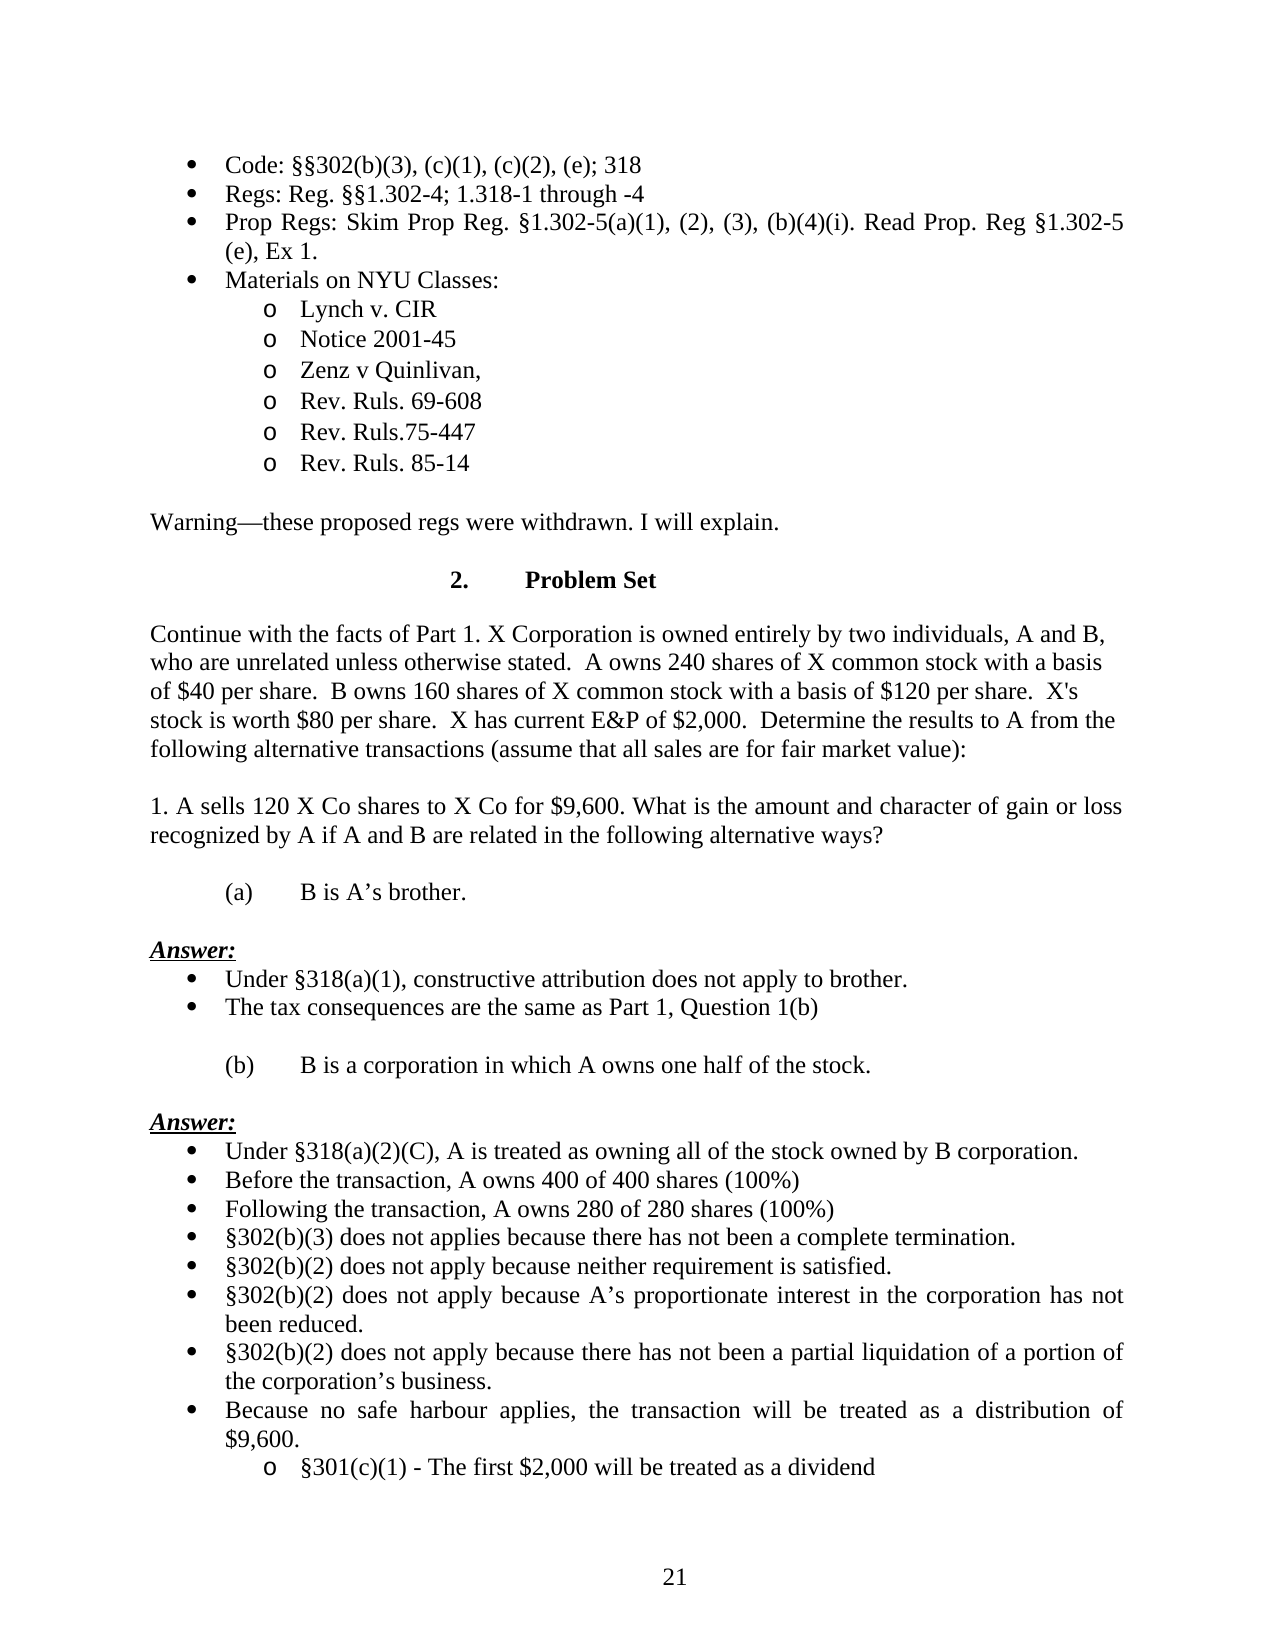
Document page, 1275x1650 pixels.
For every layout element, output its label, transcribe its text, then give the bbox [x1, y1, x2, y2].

list Before the transaction, A owns 400 of 400 shares (100%) [187, 1165, 1125, 1194]
text 1. A sells 120 X Co shares to X Co for $9,600. What is the amount and character of gain or loss recognized by A if A and B are related in the following alternative ways? [150, 791, 1125, 849]
list Under §318(a)(1), constructive attribution does not apply to brother. [187, 964, 1125, 992]
text (b) B is a corporation in which A owns one half of the stock. [225, 1050, 1125, 1079]
text Warning—these proposed regs were withdrawn. I will explain. [150, 507, 1125, 536]
list Code: §§302(b)(3), (c)(1), (c)(2), (e); 318 [187, 150, 1125, 179]
list §302(b)(2) does not apply because there has not been a partial liquidation of a portion of the corporation’s business. [187, 1337, 1125, 1395]
text (a) B is A’s brother. [225, 877, 1125, 906]
list Zenz v Quinlivan, [262, 355, 1125, 386]
list §302(b)(2) does not apply because neither requirement is satisfied. [187, 1251, 1125, 1280]
list Prop Regs: Skim Prop Reg. §1.302-5(a)(1), (2), (3), (b)(4)(i). Read Prop. Reg §1.302-5 (e), Ex 1. [187, 207, 1125, 265]
list §302(b)(3) does not applies because there has not been a complete termination. [187, 1222, 1125, 1251]
subtitle Problem Set [450, 565, 1125, 594]
list §302(b)(2) does not apply because A’s proportionate interest in the corporation has not been reduced. [187, 1280, 1125, 1337]
list Lynch v. CIR [262, 294, 1125, 324]
list §301(c)(1) - The first $2,000 will be treated as a dividend [262, 1452, 1125, 1483]
list Under §318(a)(2)(C), A is treated as owning all of the stock owned by B corporation. [187, 1136, 1125, 1165]
list Regs: Reg. §§1.302-4; 1.318-1 through -4 [187, 179, 1125, 207]
list Rev. Ruls. 69-608 [262, 386, 1125, 417]
list Rev. Ruls. 85-14 [262, 448, 1125, 479]
text Continue with the facts of Part 1. X Corporation is owned entirely by two individuals, A and B, who are unrelated unless otherwise stated. A owns 240 shares of X common stock with a basis of $40 per share. B owns 160 shares of X common stock with a basis of $120 per share. X's stock is worth $80 per share. X has current E&P of $2,000. Determine the results to A from the following alternative transactions (assume that all sales are for fair market value): [150, 619, 1125, 762]
list Materials on NYU Classes: [187, 265, 1125, 294]
text Answer: [150, 1107, 1125, 1136]
list Rev. Ruls.75-447 [262, 417, 1125, 448]
list Following the transaction, A owns 280 of 280 shares (100%) [187, 1194, 1125, 1222]
list Notice 2001-45 [262, 324, 1125, 355]
text Answer: [150, 935, 1125, 964]
list Because no safe harbour applies, the transaction will be treated as a distribution of $9,600. [187, 1395, 1125, 1452]
list The tax consequences are the same as Part 1, Question 1(b) [187, 992, 1125, 1021]
